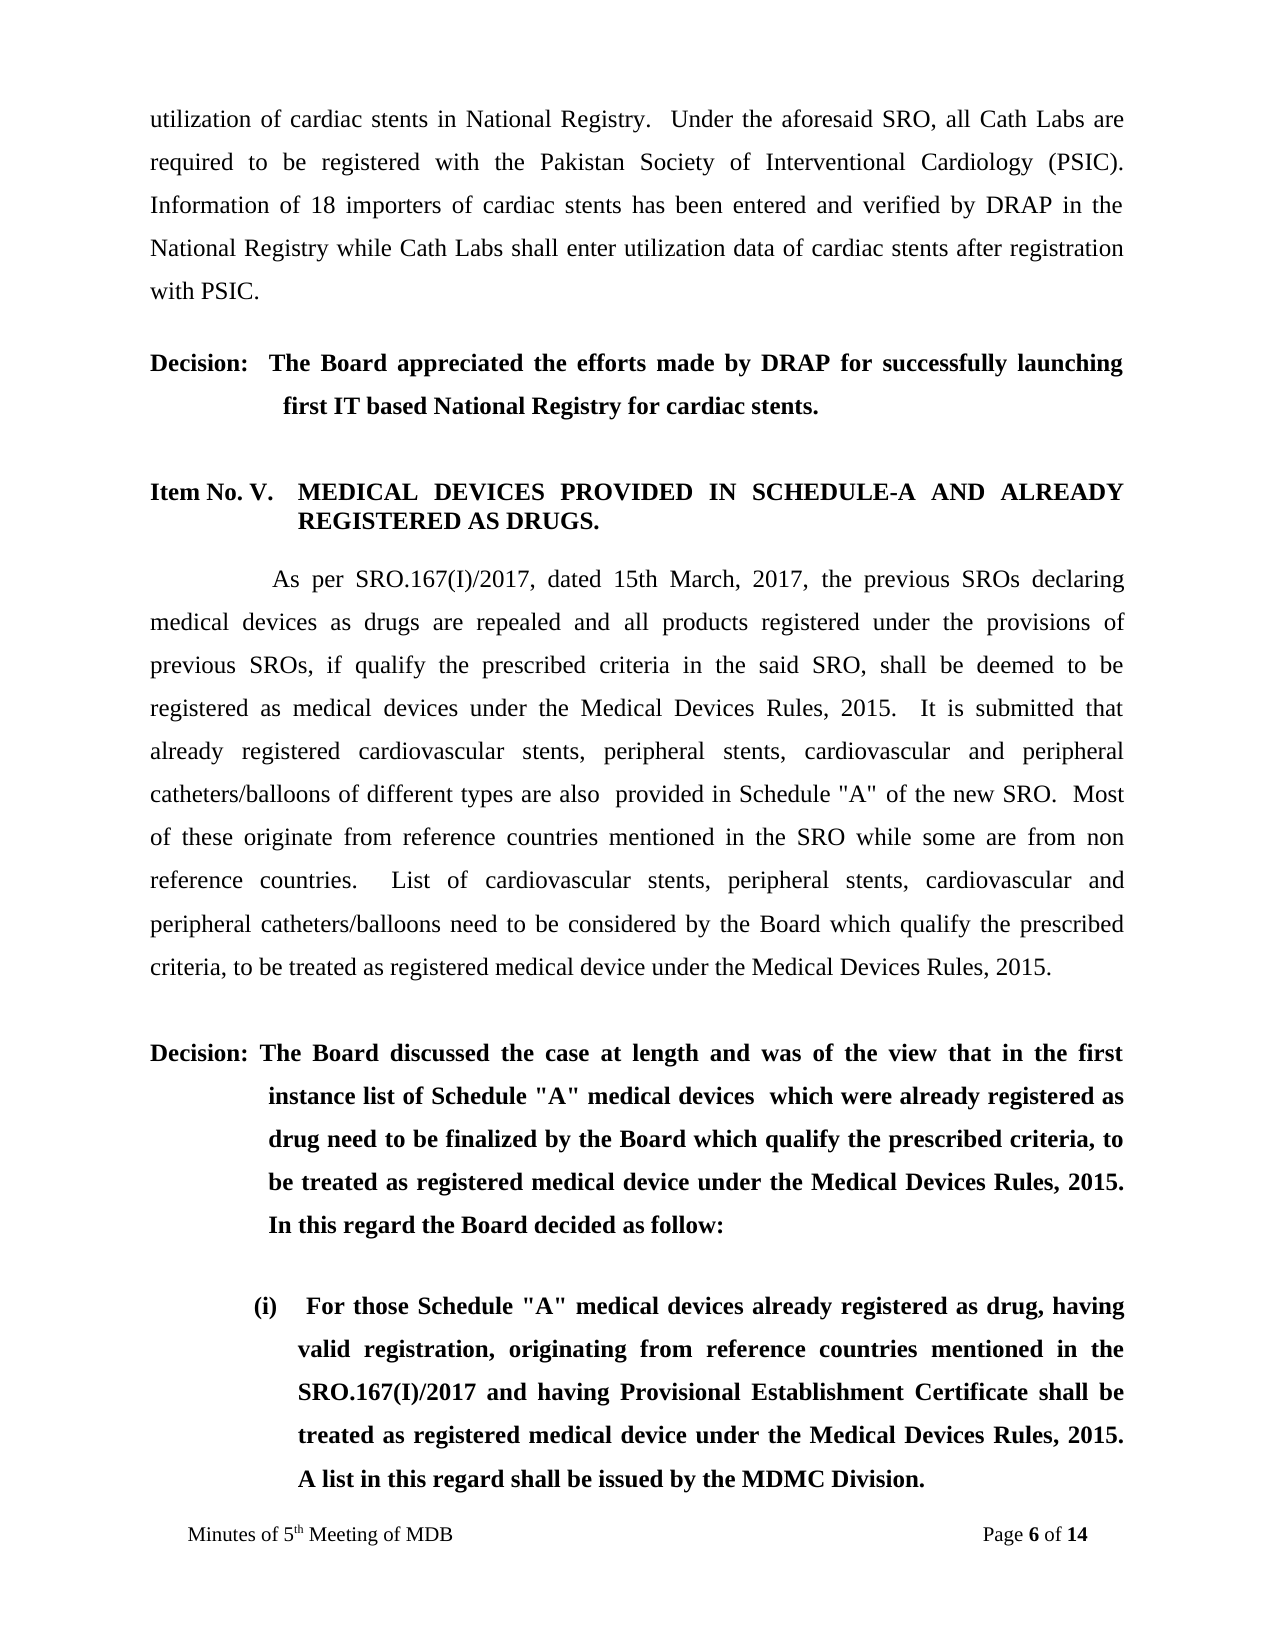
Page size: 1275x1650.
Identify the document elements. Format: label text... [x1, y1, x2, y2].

text Decision: The Board appreciated the efforts made by DRAP for successfully launching first IT based National Registry for cardiac stents. [150, 348, 1125, 420]
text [150, 104, 1125, 305]
text Decision: The Board discussed the case at length and was of the view that in the first instance list of Schedule "A" medical devices which were already registered as drug need to be finalized by the Board which qualify the prescribed criteria, to be treated as registered medical device under the Medical Devices Rules, 2015. In this regard the Board decided as follow: [150, 1038, 1125, 1239]
list For those Schedule "A" medical devices already registered as drug, having valid registration, originating from reference countries mentioned in the SRO.167(I)/2017 and having Provisional Establishment Certificate shall be treated as registered medical device under the Medical Devices Rules, 2015. A list in this regard shall be issued by the MDMC Division. [253, 1291, 1125, 1492]
text Item No. V. MEDICAL DEVICES PROVIDED IN SCHEDULE-A AND ALREADY REGISTERED AS DRUGS. [150, 477, 1125, 535]
text As per SRO.167(I)/2017, dated 15th March, 2017, the previous SROs declaring medical devices as drugs are repealed and all products registered under the provisions of previous SROs, if qualify the prescribed criteria in the said SRO, shall be deemed to be registered as medical devices under the Medical Devices Rules, 2015. It is submitted that already registered cardiovascular stents, peripheral stents, cardiovascular and peripheral catheters/balloons of different types are also provided in Schedule "A" of the new SRO. Most of these originate from reference countries mentioned in the SRO while some are from non reference countries. List of cardiovascular stents, peripheral stents, cardiovascular and peripheral catheters/balloons need to be considered by the Board which qualify the prescribed criteria, to be treated as registered medical device under the Medical Devices Rules, 2015. [150, 564, 1125, 981]
